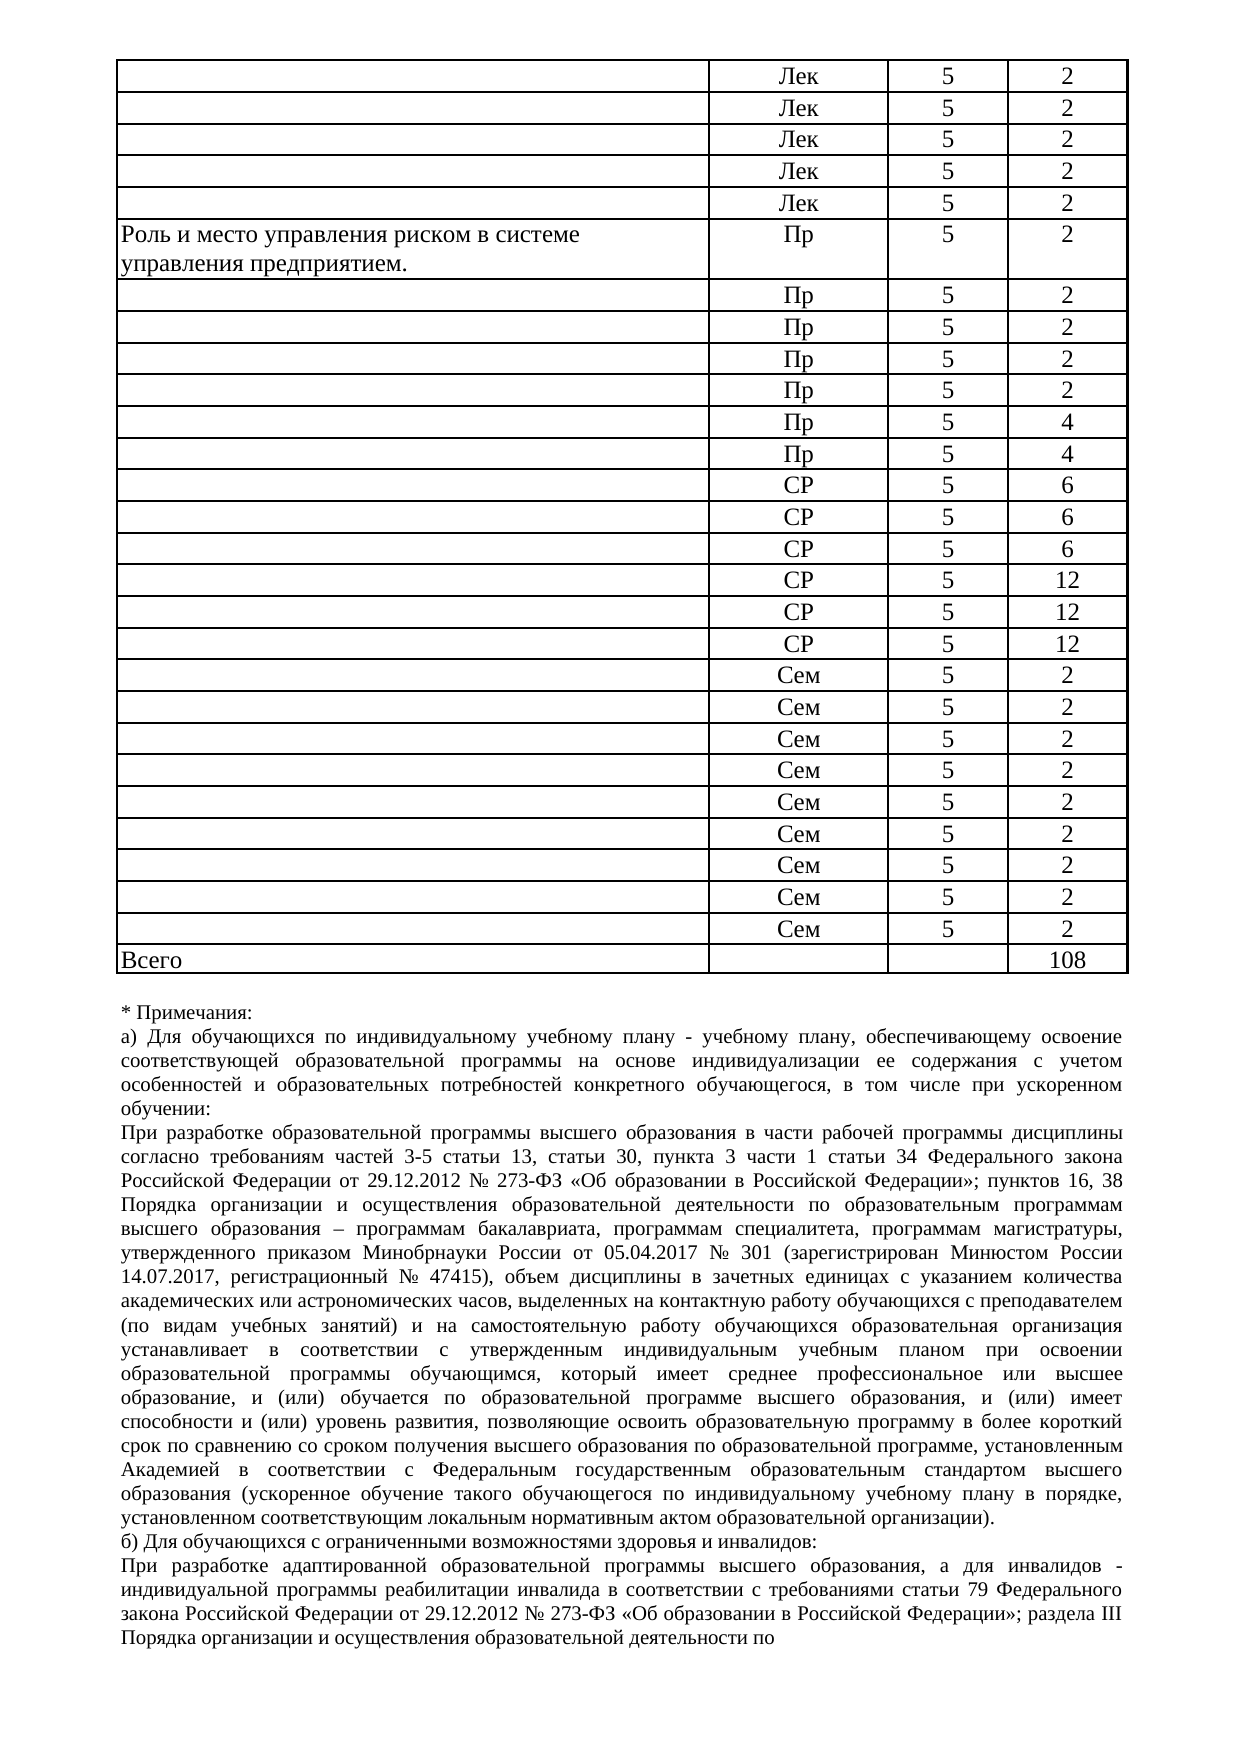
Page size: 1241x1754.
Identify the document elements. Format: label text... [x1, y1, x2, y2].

table_header 2 [1009, 61, 1126, 91]
table_cell [118, 375, 708, 405]
table_cell [118, 819, 708, 848]
table_cell 5 [889, 439, 1007, 468]
table_cell Сем [710, 755, 887, 785]
table_cell [118, 565, 708, 595]
table_cell 2 [1009, 93, 1126, 122]
table_cell СР [710, 470, 887, 500]
table_cell Пр [710, 439, 887, 468]
table_cell Сем [710, 787, 887, 817]
table_cell [118, 439, 708, 468]
table_cell 2 [1009, 344, 1126, 373]
table_cell Пр [710, 375, 887, 405]
table_cell 5 [889, 407, 1007, 437]
table_cell СР [710, 502, 887, 532]
table_cell Пр [710, 344, 887, 373]
table_cell [118, 156, 708, 186]
table_cell СР [710, 565, 887, 595]
table_cell 5 [889, 156, 1007, 186]
table_cell 2 [1009, 660, 1126, 690]
table_cell * Примечания: а) Для обучающихся по индивидуальному учебному плану - учебному плану, обеспечивающему освоение соответствующей образовательной программы на основе индивидуализации ее содержания с учетом особенностей и образовательных потребностей конкретного обучающегося, в том числе при ускоренном обучении: При разработке образовательной программы высшего образования в части рабочей программы дисциплины согласно требованиям частей 3-5 статьи 13, статьи 30, пункта 3 части 1 статьи 34 Федерального закона Российской Федерации от 29.12.2012 № 273-ФЗ «Об образовании в Российской Федерации»; пунктов 16, 38 Порядка организации и осуществления образовательной деятельности по образовательным программам высшего образования – программам бакалавриата, программам специалитета, программам магистратуры, утвержденного приказом Минобрнауки России от 05.04.2017 № 301 (зарегистрирован Минюстом России 14.07.2017, регистрационный № 47415), объем дисциплины в зачетных единицах с указанием количества академических или астрономических часов, выделенных на контактную работу обучающихся с преподавателем (по видам учебных занятий) и на самостоятельную работу обучающихся образовательная организация устанавливает в соответствии с утвержденным индивидуальным учебным планом при освоении образовательной программы обучающимся, который имеет среднее профессиональное или высшее образование, и (или) обучается по образовательной программе высшего образования, и (или) имеет способности и (или) уровень развития, позволяющие освоить образовательную программу в более короткий срок по сравнению со сроком получения высшего образования по образовательной программе, установленным Академией в соответствии с Федеральным государственным образовательным стандартом высшего образования (ускоренное обучение такого обучающегося по индивидуальному учебному плану в порядке, установленном соответствующим локальным нормативным актом образовательной организации). б) Для обучающихся с ограниченными возможностями здоровья и инвалидов: При разработке адаптированной образовательной программы высшего образования, а для инвалидов - индивидуальной программы реабилитации инвалида в соответствии с требованиями статьи 79 Федерального закона Российской Федерации от 29.12.2012 № 273-ФЗ «Об образовании в Российской Федерации»; раздела III Порядка организации и осуществления образовательной деятельности по [117, 974, 1127, 1661]
table_cell [118, 312, 708, 342]
table_cell 2 [1009, 125, 1126, 154]
table_cell 5 [889, 660, 1007, 690]
table_cell 5 [889, 850, 1007, 880]
table_cell 5 [889, 312, 1007, 342]
table_cell [118, 407, 708, 437]
table_header Лек [710, 61, 887, 91]
table_cell Сем [710, 692, 887, 722]
table_cell 5 [889, 914, 1007, 943]
table_cell Сем [710, 660, 887, 690]
table_cell 2 [1009, 156, 1126, 186]
table_cell 5 [889, 280, 1007, 310]
table_cell Лек [710, 188, 887, 217]
table_cell 5 [889, 565, 1007, 595]
table_header [118, 61, 708, 91]
table_cell 2 [1009, 755, 1126, 785]
table_cell Сем [710, 914, 887, 943]
table_cell 5 [889, 93, 1007, 122]
table_cell Сем [710, 819, 887, 848]
table_cell Пр [710, 220, 887, 278]
table_cell 5 [889, 724, 1007, 753]
table_cell 2 [1009, 220, 1126, 278]
table_cell Лек [710, 93, 887, 122]
table_cell 5 [889, 344, 1007, 373]
table_header 5 [889, 61, 1007, 91]
table_cell 5 [889, 629, 1007, 658]
table_cell [118, 280, 708, 310]
table_cell 2 [1009, 312, 1126, 342]
table_cell 2 [1009, 188, 1126, 217]
table_cell 12 [1009, 597, 1126, 627]
table_cell Сем [710, 724, 887, 753]
table_cell [118, 534, 708, 563]
table_cell [118, 597, 708, 627]
table_cell [710, 945, 887, 972]
table_cell [118, 755, 708, 785]
table_cell 6 [1009, 534, 1126, 563]
table_cell Сем [710, 850, 887, 880]
table_cell Сем [710, 882, 887, 912]
table_cell [118, 502, 708, 532]
table_cell 2 [1009, 850, 1126, 880]
table_cell Лек [710, 125, 887, 154]
table_cell 12 [1009, 565, 1126, 595]
table_cell Роль и место управления риском в системе управления предприятием. [118, 220, 708, 278]
table_cell 2 [1009, 882, 1126, 912]
table_cell 2 [1009, 375, 1126, 405]
table_cell 2 [1009, 914, 1126, 943]
table_cell 6 [1009, 502, 1126, 532]
table_cell СР [710, 597, 887, 627]
table_cell [118, 93, 708, 122]
table_cell 5 [889, 470, 1007, 500]
table_cell 5 [889, 597, 1007, 627]
table_cell 5 [889, 188, 1007, 217]
table_cell 108 [1009, 945, 1126, 972]
table_cell Лек [710, 156, 887, 186]
table_cell [118, 692, 708, 722]
table_cell 5 [889, 882, 1007, 912]
table_cell 5 [889, 787, 1007, 817]
table_cell [118, 850, 708, 880]
table_cell 6 [1009, 470, 1126, 500]
table_cell 2 [1009, 724, 1126, 753]
table_cell 5 [889, 534, 1007, 563]
table_cell 2 [1009, 692, 1126, 722]
table_cell 2 [1009, 787, 1126, 817]
table_cell 4 [1009, 407, 1126, 437]
table_cell [118, 188, 708, 217]
table_cell 5 [889, 692, 1007, 722]
table_cell [118, 724, 708, 753]
table_cell 5 [889, 220, 1007, 278]
table_cell 4 [1009, 439, 1126, 468]
table_cell [889, 945, 1007, 972]
table_cell [118, 914, 708, 943]
table_cell 5 [889, 375, 1007, 405]
table_cell Всего [118, 945, 708, 972]
table_cell 2 [1009, 819, 1126, 848]
table_cell 5 [889, 125, 1007, 154]
table_cell [118, 882, 708, 912]
table_cell Пр [710, 280, 887, 310]
table_cell 5 [889, 755, 1007, 785]
table_cell Пр [710, 312, 887, 342]
table_cell 5 [889, 502, 1007, 532]
table_cell [118, 344, 708, 373]
table_cell [118, 629, 708, 658]
table_cell [118, 660, 708, 690]
table_cell [118, 125, 708, 154]
table_cell СР [710, 534, 887, 563]
table_cell СР [710, 629, 887, 658]
table_cell [118, 787, 708, 817]
table_cell 5 [889, 819, 1007, 848]
table_cell 2 [1009, 280, 1126, 310]
table_cell [118, 470, 708, 500]
table_cell 12 [1009, 629, 1126, 658]
table_cell Пр [710, 407, 887, 437]
